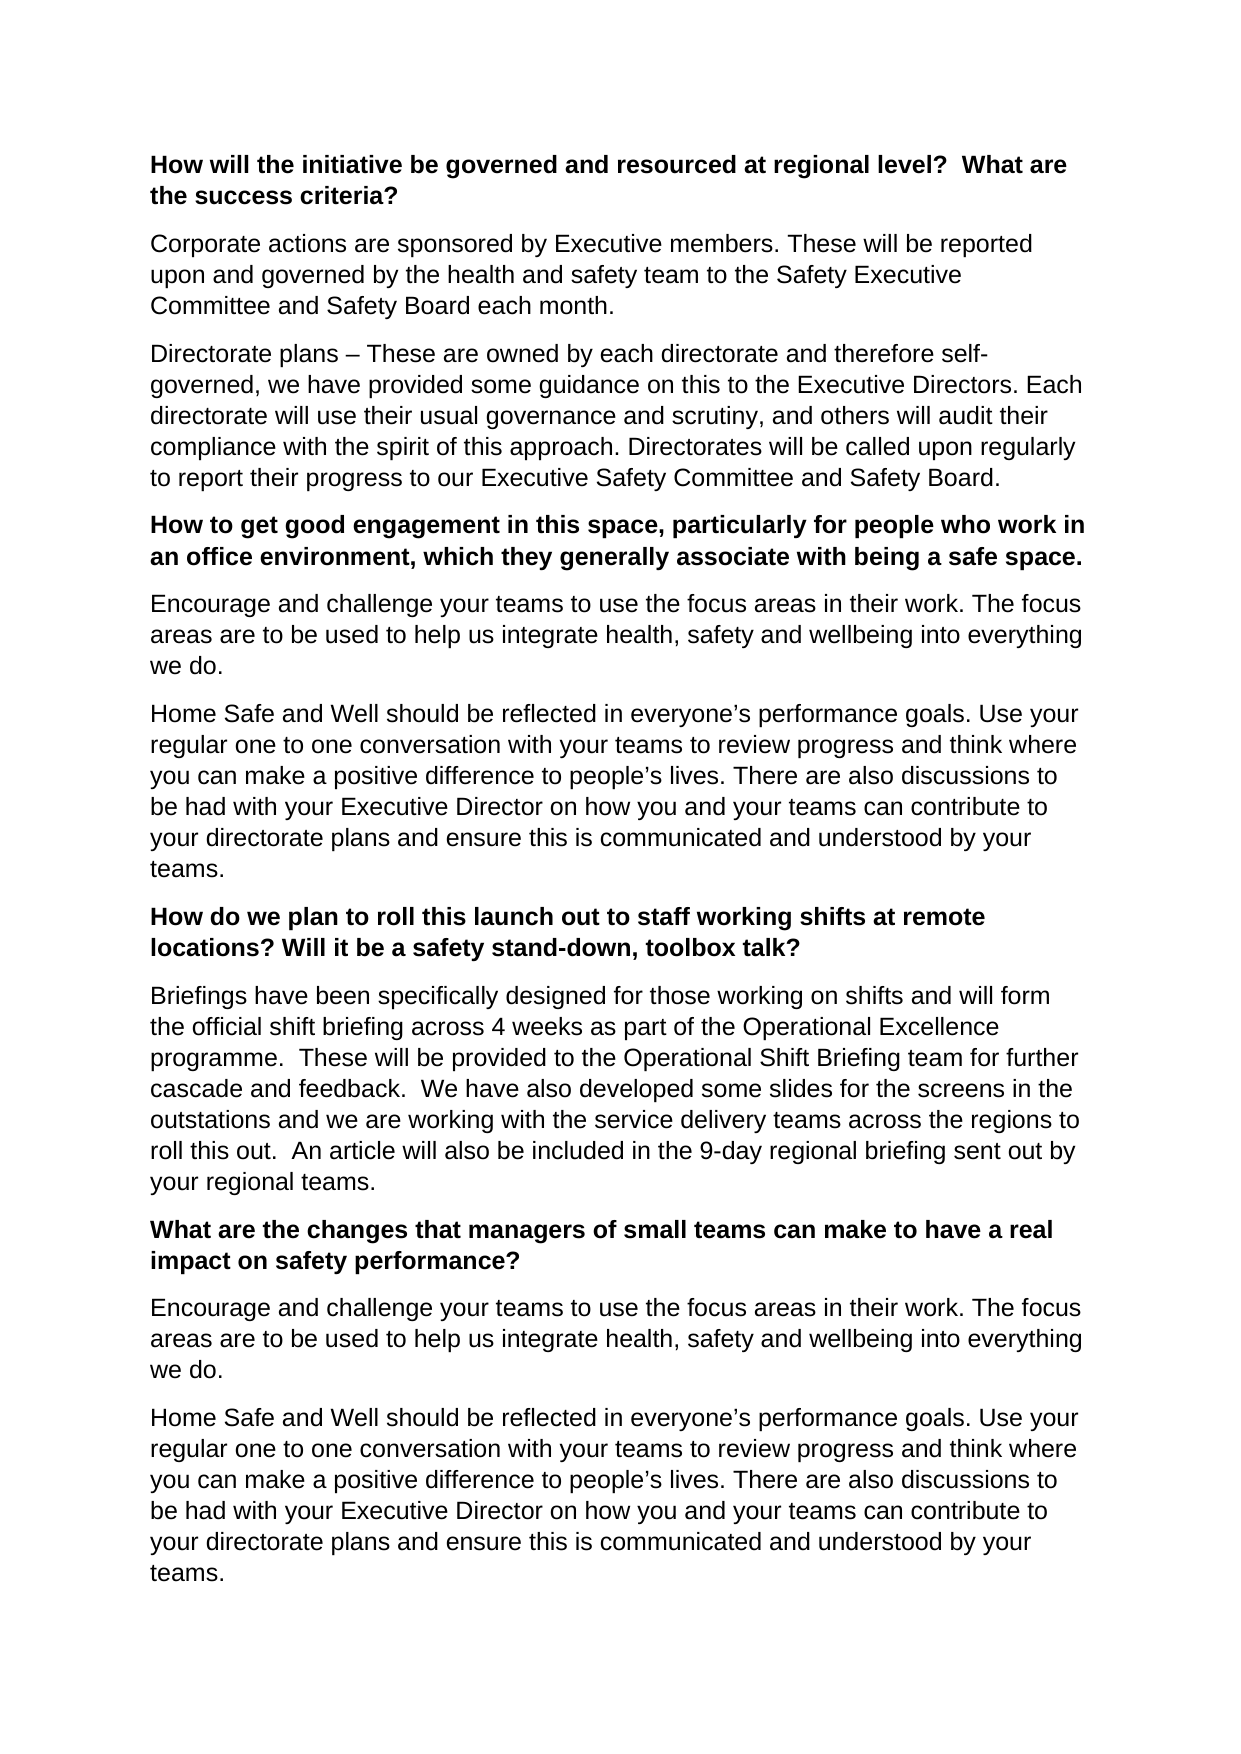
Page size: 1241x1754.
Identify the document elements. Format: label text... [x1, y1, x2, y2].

text How do we plan to roll this launch out to staff working shifts at remote locations? Will it be a safety stand-down, toolbox talk? [150, 902, 1090, 962]
text Encourage and challenge your teams to use the focus areas in their work. The focus areas are to be used to help us integrate health, safety and wellbeing into everything we do. [150, 1293, 1090, 1384]
text What are the changes that managers of small teams can make to have a real impact on safety performance? [150, 1214, 1090, 1274]
text Encourage and challenge your teams to use the focus areas in their work. The focus areas are to be used to help us integrate health, safety and wellbeing into everything we do. [150, 589, 1090, 680]
text Home Safe and Well should be reflected in everyone’s performance goals. Use your regular one to one conversation with your teams to review progress and think where you can make a positive difference to people’s lives. There are also discussions to be had with your Executive Director on how you and your teams can contribute to your directorate plans and ensure this is communicated and understood by your teams. [150, 1403, 1090, 1587]
text Directorate plans – These are owned by each directorate and therefore self-governed, we have provided some guidance on this to the Executive Directors. Each directorate will use their usual governance and scrutiny, and others will audit their compliance with the spirit of this approach. Directorates will be called upon regularly to report their progress to our Executive Safety Committee and Safety Board. [150, 338, 1090, 491]
text How to get good engagement in this space, particularly for people who work in an office environment, which they generally associate with being a safe space. [150, 510, 1090, 570]
text How will the initiative be governed and resourced at regional level? What are the success criteria? [150, 150, 1090, 210]
text Home Safe and Well should be reflected in everyone’s performance goals. Use your regular one to one conversation with your teams to review progress and think where you can make a positive difference to people’s lives. There are also discussions to be had with your Executive Director on how you and your teams can contribute to your directorate plans and ensure this is communicated and understood by your teams. [150, 699, 1090, 883]
text Briefings have been specifically designed for those working on shifts and will form the official shift briefing across 4 weeks as part of the Operational Excellence programme. These will be provided to the Operational Shift Briefing team for further cascade and feedback. We have also developed some slides for the screens in the outstations and we are working with the service delivery teams across the regions to roll this out. An article will also be included in the 9-day regional briefing sent out by your regional teams. [150, 981, 1090, 1196]
text Corporate actions are sponsored by Executive members. These will be reported upon and governed by the health and safety team to the Safety Executive Committee and Safety Board each month. [150, 229, 1090, 319]
